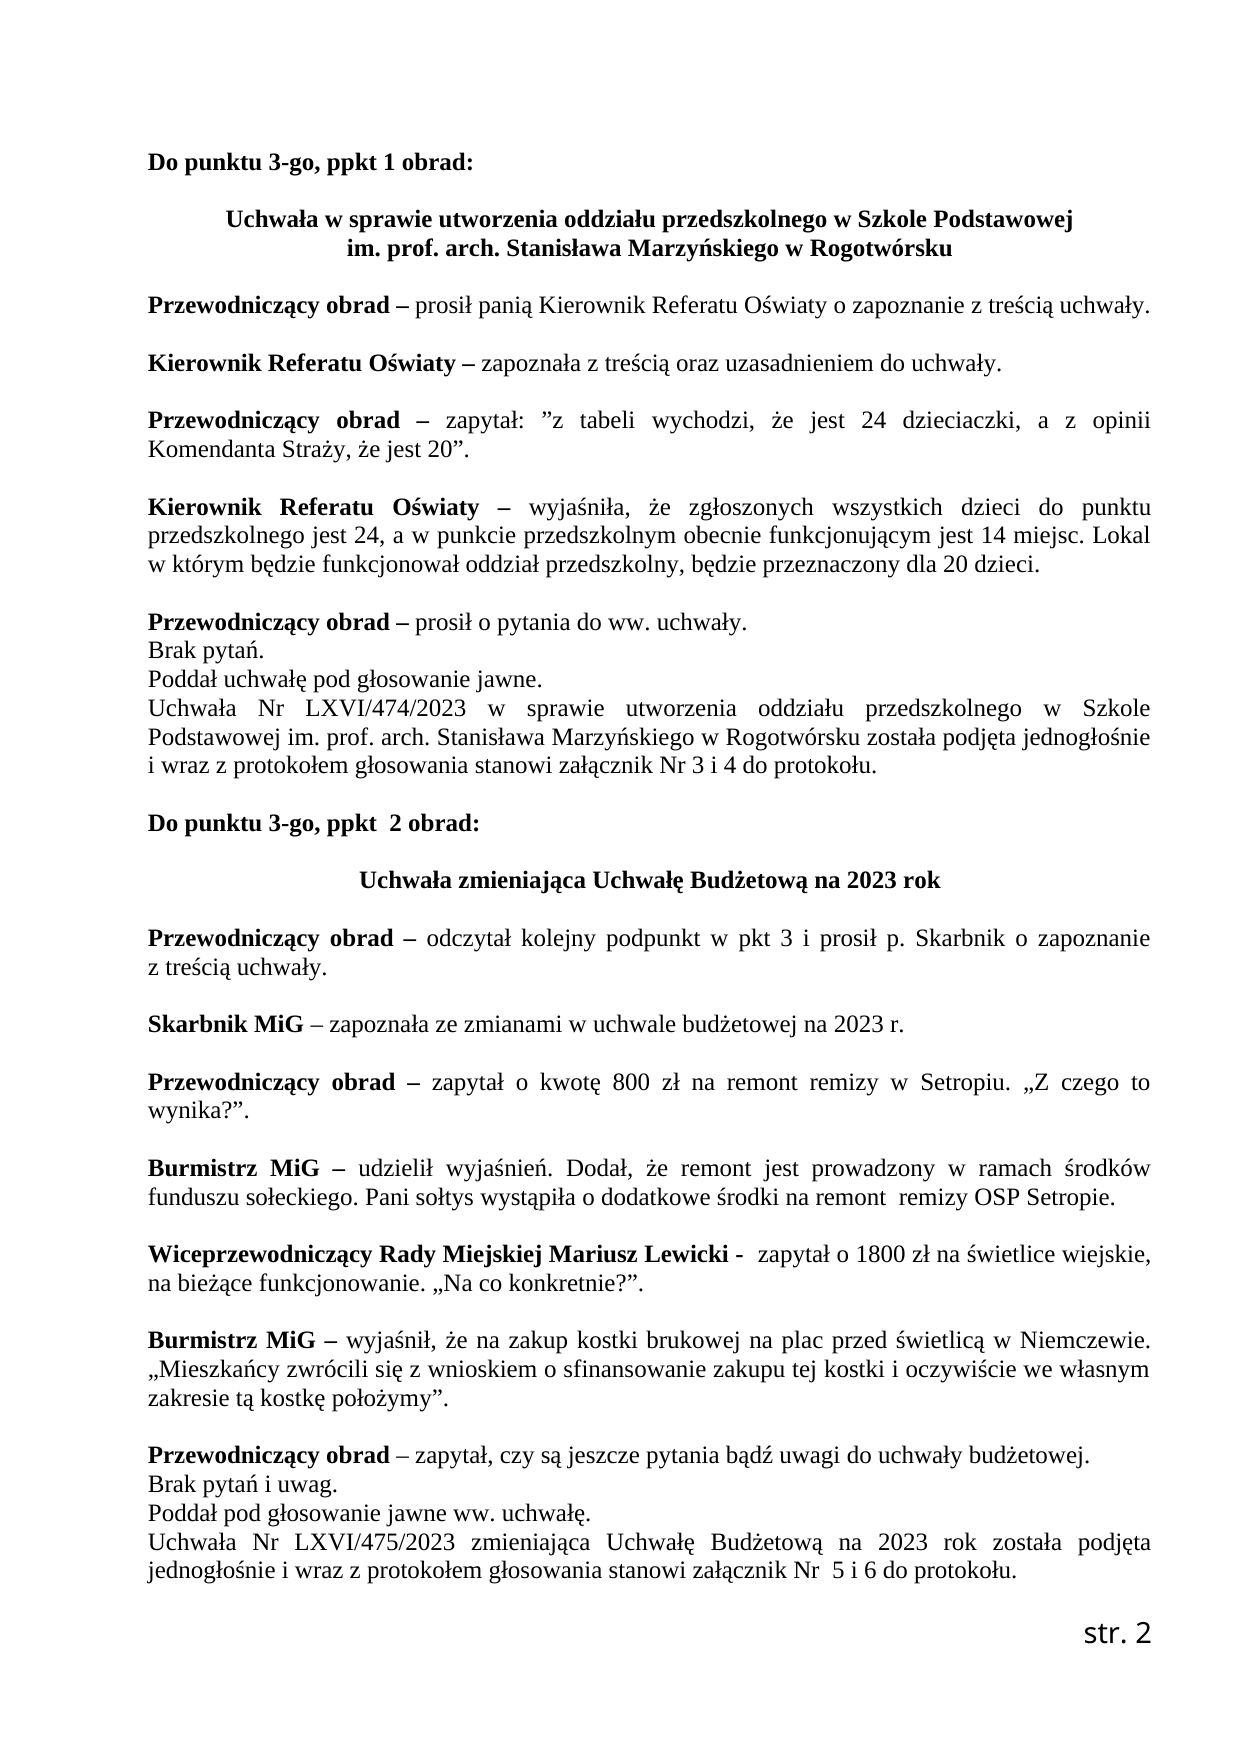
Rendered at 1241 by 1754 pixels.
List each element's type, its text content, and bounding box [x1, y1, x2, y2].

text Uchwała Nr LXVI/475/2023 zmieniająca Uchwałę Budżetową na 2023 rok została podjęta jednogłośnie i wraz z protokołem głosowania stanowi załącznik Nr 5 i 6 do protokołu. [148, 1527, 1152, 1584]
text Burmistrz MiG – udzielił wyjaśnień. Dodał, że remont jest prowadzony w ramach środków funduszu sołeckiego. Pani sołtys wystąpiła o dodatkowe środki na remont remizy OSP Setropie. [148, 1153, 1152, 1211]
text Przewodniczący obrad – zapytał: ”z tabeli wychodzi, że jest 24 dzieciaczki, a z opinii Komendanta Straży, że jest 20”. [148, 406, 1152, 463]
text Poddał pod głosowanie jawne ww. uchwałę. [148, 1498, 1152, 1527]
text Przewodniczący obrad – odczytał kolejny podpunkt w pkt 3 i prosił p. Skarbnik o zapoznanie z treścią uchwały. [148, 923, 1152, 981]
text Brak pytań. [148, 636, 1152, 664]
text Brak pytań i uwag. [148, 1469, 1152, 1498]
text Burmistrz MiG – wyjaśnił, że na zakup kostki brukowej na plac przed świetlicą w Niemczewie. „Mieszkańcy zwrócili się z wnioskiem o sfinansowanie zakupu tej kostki i oczywiście we własnym zakresie tą kostkę położymy”. [148, 1326, 1152, 1412]
text Uchwała Nr LXVI/474/2023 w sprawie utworzenia oddziału przedszkolnego w Szkole Podstawowej im. prof. arch. Stanisława Marzyńskiego w Rogotwórsku została podjęta jednogłośnie i wraz z protokołem głosowania stanowi załącznik Nr 3 i 4 do protokołu. [148, 693, 1152, 779]
text Wiceprzewodniczący Rady Miejskiej Mariusz Lewicki - zapytał o 1800 zł na świetlice wiejskie, na bieżące funkcjonowanie. „Na co konkretnie?”. [148, 1239, 1152, 1297]
text Uchwała w sprawie utworzenia oddziału przedszkolnego w Szkole Podstawowej [148, 204, 1152, 233]
text Do punktu 3-go, ppkt 1 obrad: [148, 147, 1152, 176]
text Kierownik Referatu Oświaty – wyjaśniła, że zgłoszonych wszystkich dzieci do punktu przedszkolnego jest 24, a w punkcie przedszkolnym obecnie funkcjonującym jest 14 miejsc. Lokal w którym będzie funkcjonował oddział przedszkolny, będzie przeznaczony dla 20 dzieci. [148, 492, 1152, 578]
text Przewodniczący obrad – prosił o pytania do ww. uchwały. [148, 607, 1152, 636]
text Uchwała zmieniająca Uchwałę Budżetową na 2023 rok [148, 866, 1152, 894]
text Przewodniczący obrad – zapytał, czy są jeszcze pytania bądź uwagi do uchwały budżetowej. [148, 1441, 1152, 1469]
text im. prof. arch. Stanisława Marzyńskiego w Rogotwórsku [148, 233, 1152, 262]
text Poddał uchwałę pod głosowanie jawne. [148, 664, 1152, 693]
text Przewodniczący obrad – prosił panią Kierownik Referatu Oświaty o zapoznanie z treścią uchwały. [148, 291, 1152, 319]
text Do punktu 3-go, ppkt 2 obrad: [148, 808, 1152, 837]
text Kierownik Referatu Oświaty – zapoznała z treścią oraz uzasadnieniem do uchwały. [148, 348, 1152, 377]
text Przewodniczący obrad – zapytał o kwotę 800 zł na remont remizy w Setropiu. „Z czego to wynika?”. [148, 1067, 1152, 1124]
text Skarbnik MiG – zapoznała ze zmianami w uchwale budżetowej na 2023 r. [148, 1009, 1152, 1038]
